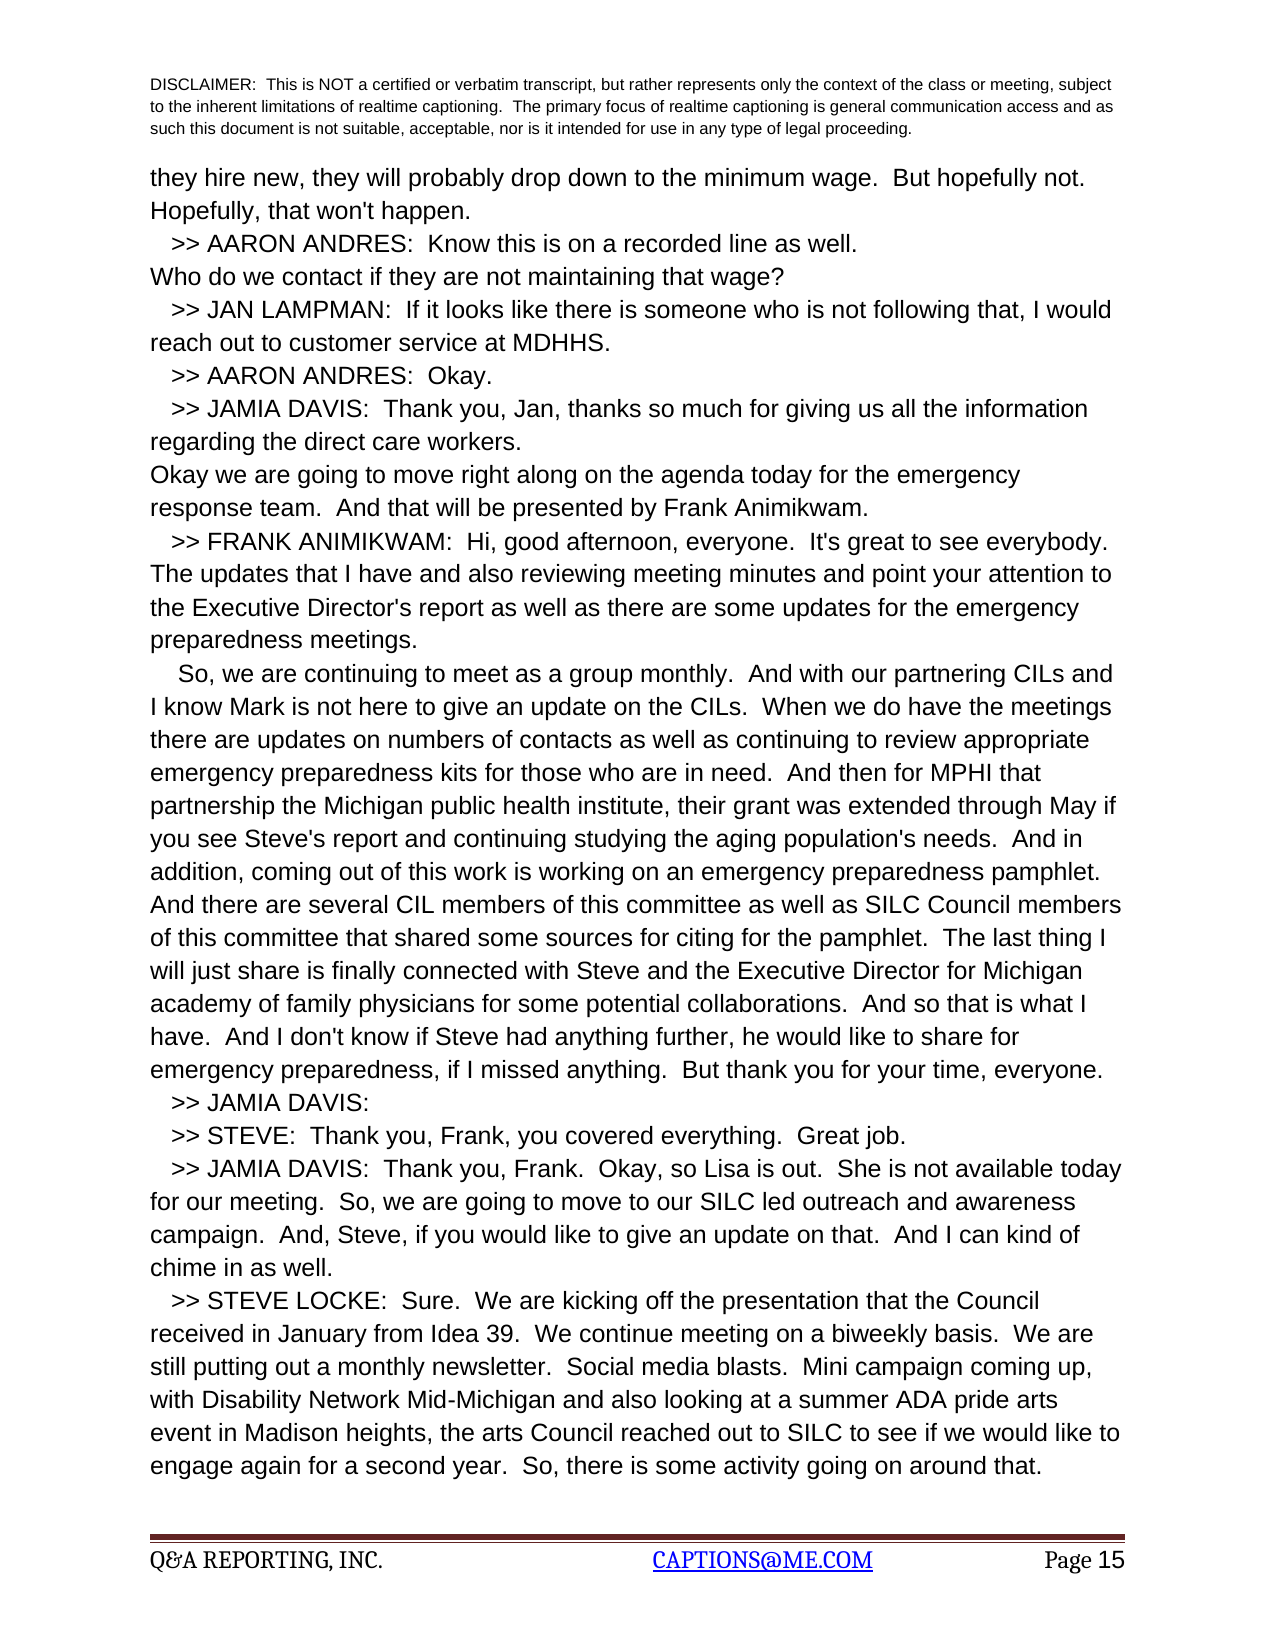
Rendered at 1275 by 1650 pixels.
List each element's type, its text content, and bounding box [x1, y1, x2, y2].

text >> AARON ANDRES: Know this is on a recorded line as well. [150, 229, 1125, 258]
text >> STEVE: Thank you, Frank, you covered everything. Great job. [150, 1121, 1125, 1149]
text >> JAMIA DAVIS: Thank you, Jan, thanks so much for giving us all the information regarding the direct care workers. [150, 394, 1125, 456]
text >> JAN LAMPMAN: If it looks like there is someone who is not following that, I would reach out to customer service at MDHHS. [150, 295, 1125, 357]
text >> FRANK ANIMIKWAM: Hi, good afternoon, everyone. It's great to see everybody. The updates that I have and also reviewing meeting minutes and point your attention to the Executive Director's report as well as there are some updates for the emergency preparedness meetings. [150, 526, 1125, 654]
text >> STEVE LOCKE: Sure. We are kicking off the presentation that the Council received in January from Idea 39. We continue meeting on a biweekly basis. We are still putting out a monthly newsletter. Social media blasts. Mini campaign coming up, with Disability Network Mid-Michigan and also looking at a summer ADA pride arts event in Madison heights, the arts Council reached out to SILC to see if we would like to engage again for a second year. So, there is some activity going on around that. [150, 1286, 1125, 1480]
text >> AARON ANDRES: Okay. [150, 361, 1125, 390]
text >> JAMIA DAVIS: Thank you, Frank. Okay, so Lisa is out. She is not available today for our meeting. So, we are going to move to our SILC led outreach and awareness campaign. And, Steve, if you would like to give an update on that. And I can kind of chime in as well. [150, 1154, 1125, 1282]
text >> JAMIA DAVIS: [150, 1088, 1125, 1117]
text Okay we are going to move right along on the agenda today for the emergency response team. And that will be presented by Frank Animikwam. [150, 460, 1125, 522]
text So, we are continuing to meet as a group monthly. And with our partnering CILs and I know Mark is not here to give an update on the CILs. When we do have the meetings there are updates on numbers of contacts as well as continuing to review appropriate emergency preparedness kits for those who are in need. And then for MPHI that partnership the Michigan public health institute, their grant was extended through May if you see Steve's report and continuing studying the aging population's needs. And in addition, coming out of this work is working on an emergency preparedness pamphlet. And there are several CIL members of this committee as well as SILC Council members of this committee that shared some sources for citing for the pamphlet. The last thing I will just share is finally connected with Steve and the Executive Director for Michigan academy of family physicians for some potential collaborations. And so that is what I have. And I don't know if Steve had anything further, he would like to share for emergency preparedness, if I missed anything. But thank you for your time, everyone. [150, 658, 1125, 1083]
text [150, 163, 1125, 225]
text Who do we contact if they are not maintaining that wage? [150, 262, 1125, 291]
